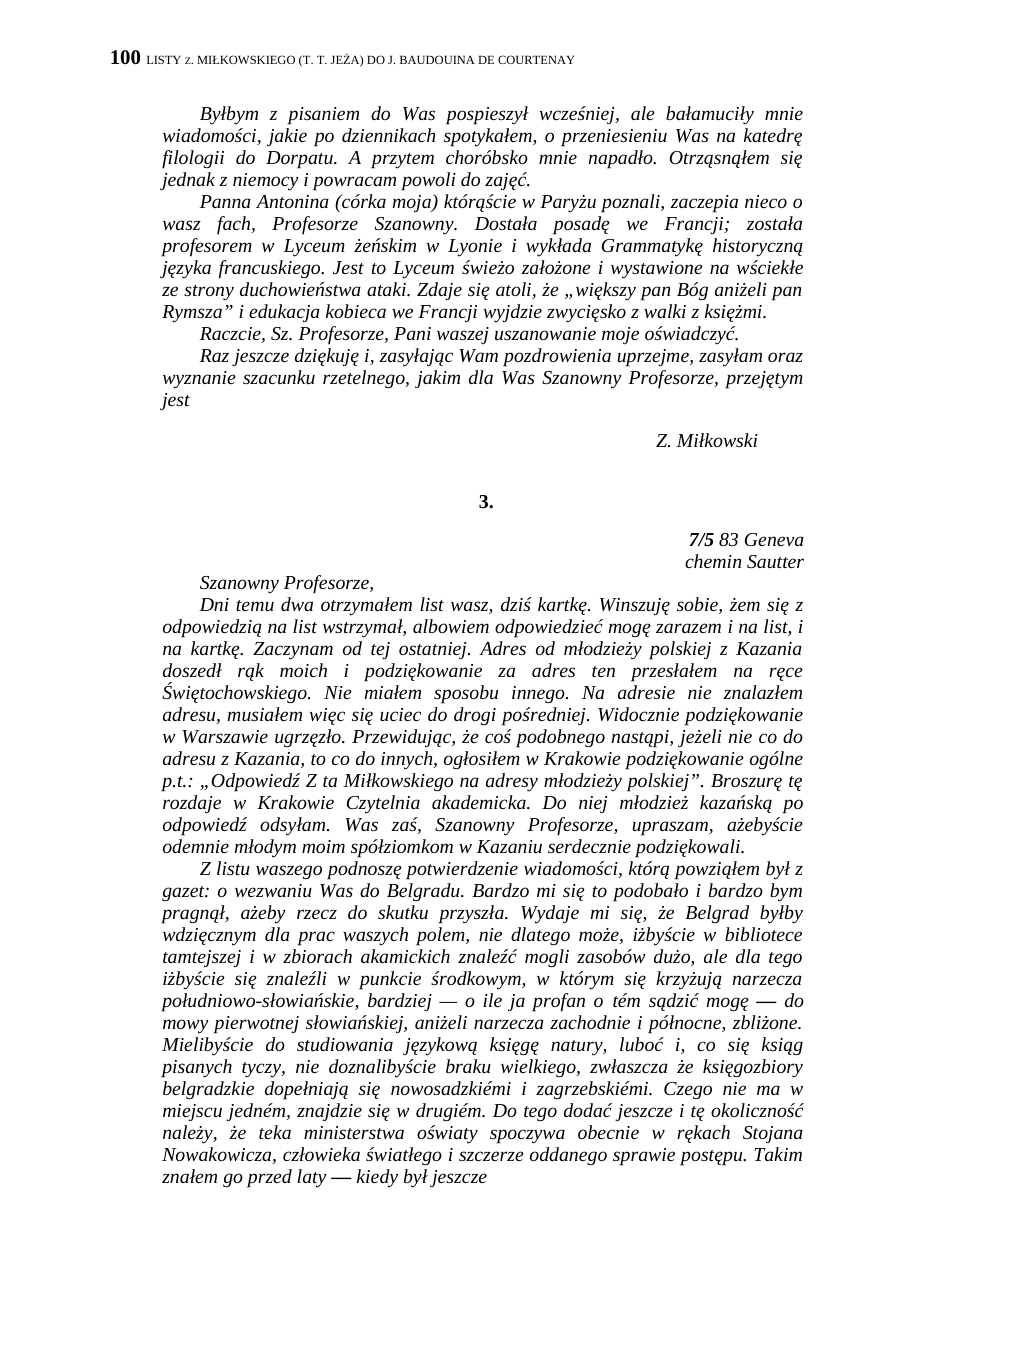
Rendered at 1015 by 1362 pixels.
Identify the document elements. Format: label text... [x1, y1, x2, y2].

text Raz jeszcze dziękuję i, zasyłając Wam pozdrowienia uprzejme, zasyłam oraz wyznanie szacunku rzetelnego, jakim dla Was Szanowny Profesorze, przejętym jest [162, 345, 804, 411]
text Szanowny Profesorze, [162, 573, 854, 594]
text Raczcie, Sz. Profesorze, Pani waszej uszanowanie moje oświadczyć. [162, 323, 854, 345]
text Z. Miłkowski [656, 431, 854, 451]
text Panna Antonina (córka moja) którąście w Paryżu poznali, zaczepia nieco o wasz fach, Profesorze Szanowny. Dostała posadę we Francji; została profesorem w Lyceum żeńskim w Lyonie i wykłada Grammatykę historyczną języka francuskiego. Jest to Lyceum świeżo założone i wystawione na wściekłe ze strony duchowieństwa ataki. Zdaje się atoli, że „większy pan Bóg aniżeli pan Rymsza” i edukacja kobieca we Francji wyjdzie zwycięsko z walki z księżmi. [162, 191, 804, 323]
text 3. [479, 493, 854, 513]
text Z listu waszego podnoszę potwierdzenie wiadomości, którą powziąłem był z gazet: o wezwaniu Was do Belgradu. Bardzo mi się to podobało i bardzo bym pragnął, ażeby rzecz do skutku przyszła. Wydaje mi się, że Belgrad byłby wdzięcznym dla prac waszych polem, nie dlatego może, iżbyście w bibliotece tamtejszej i w zbiorach akamickich znaleźć mogli zasobów dużo, ale dla tego iżbyście się znaleźli w punkcie środkowym, w którym się krzyżują narzecza południowo-słowiańskie, bardziej — o ile ja profan o tém sądzić mogę — do mowy pierwotnej słowiańskiej, aniżeli narzecza zachodnie i północne, zbliżone. Mielibyście do studiowania językową księgę natury, luboć i, co się ksiąg pisanych tyczy, nie doznalibyście braku wielkiego, zwłaszcza że księgozbiory belgradzkie dopełniają się nowosadzkiémi i zagrzebskiémi. Czego nie ma w miejscu jedném, znajdzie się w drugiém. Do tego dodać jeszcze i tę okoliczność należy, że teka ministerstwa oświaty spoczywa obecnie w rękach Stojana Nowakowicza, człowieka światłego i szczerze oddanego sprawie postępu. Takim znałem go przed laty — kiedy był jeszcze [162, 858, 804, 1188]
text Dni temu dwa otrzymałem list wasz, dziś kartkę. Winszuję sobie, żem się z odpowiedzią na list wstrzymał, albowiem odpowiedzieć mogę zarazem i na list, i na kartkę. Zaczynam od tej ostatniej. Adres od młodzieży polskiej z Kazania doszedł rąk moich i podziękowanie za adres ten przesłałem na ręce Świętochowskiego. Nie miałem sposobu innego. Na adresie nie znalazłem adresu, musiałem więc się uciec do drogi pośredniej. Widocznie podziękowanie w Warszawie ugrzęzło. Przewidując, że coś podobnego nastąpi, jeżeli nie co do adresu z Kazania, to co do innych, ogłosiłem w Krakowie podziękowanie ogólne p.t.: „Odpowiedź Z ta Miłkowskiego na adresy młodzieży polskiej”. Broszurę tę rozdaje w Krakowie Czytelnia akademicka. Do niej młodzież kazańską po odpowiedź odsyłam. Was zaś, Szanowny Profesorze, upraszam, ażebyście odemnie młodym moim spółziomkom w Kazaniu serdecznie podziękowali. [162, 594, 804, 858]
text Byłbym z pisaniem do Was pospieszył wcześniej, ale bałamuciły mnie wiadomości, jakie po dziennikach spotykałem, o przeniesieniu Was na katedrę filologii do Dorpatu. A przytem choróbsko mnie napadło. Otrząsnąłem się jednak z niemocy i powracam powoli do zajęć. [162, 103, 804, 191]
text 100 LISTY z. MIŁKOWSKIEGO (T. T. JEŻA) DO J. BAUDOUINA DE COURTENAY [109, 47, 575, 68]
text 7/5 83 Geneva chemin Sautter [666, 530, 804, 573]
